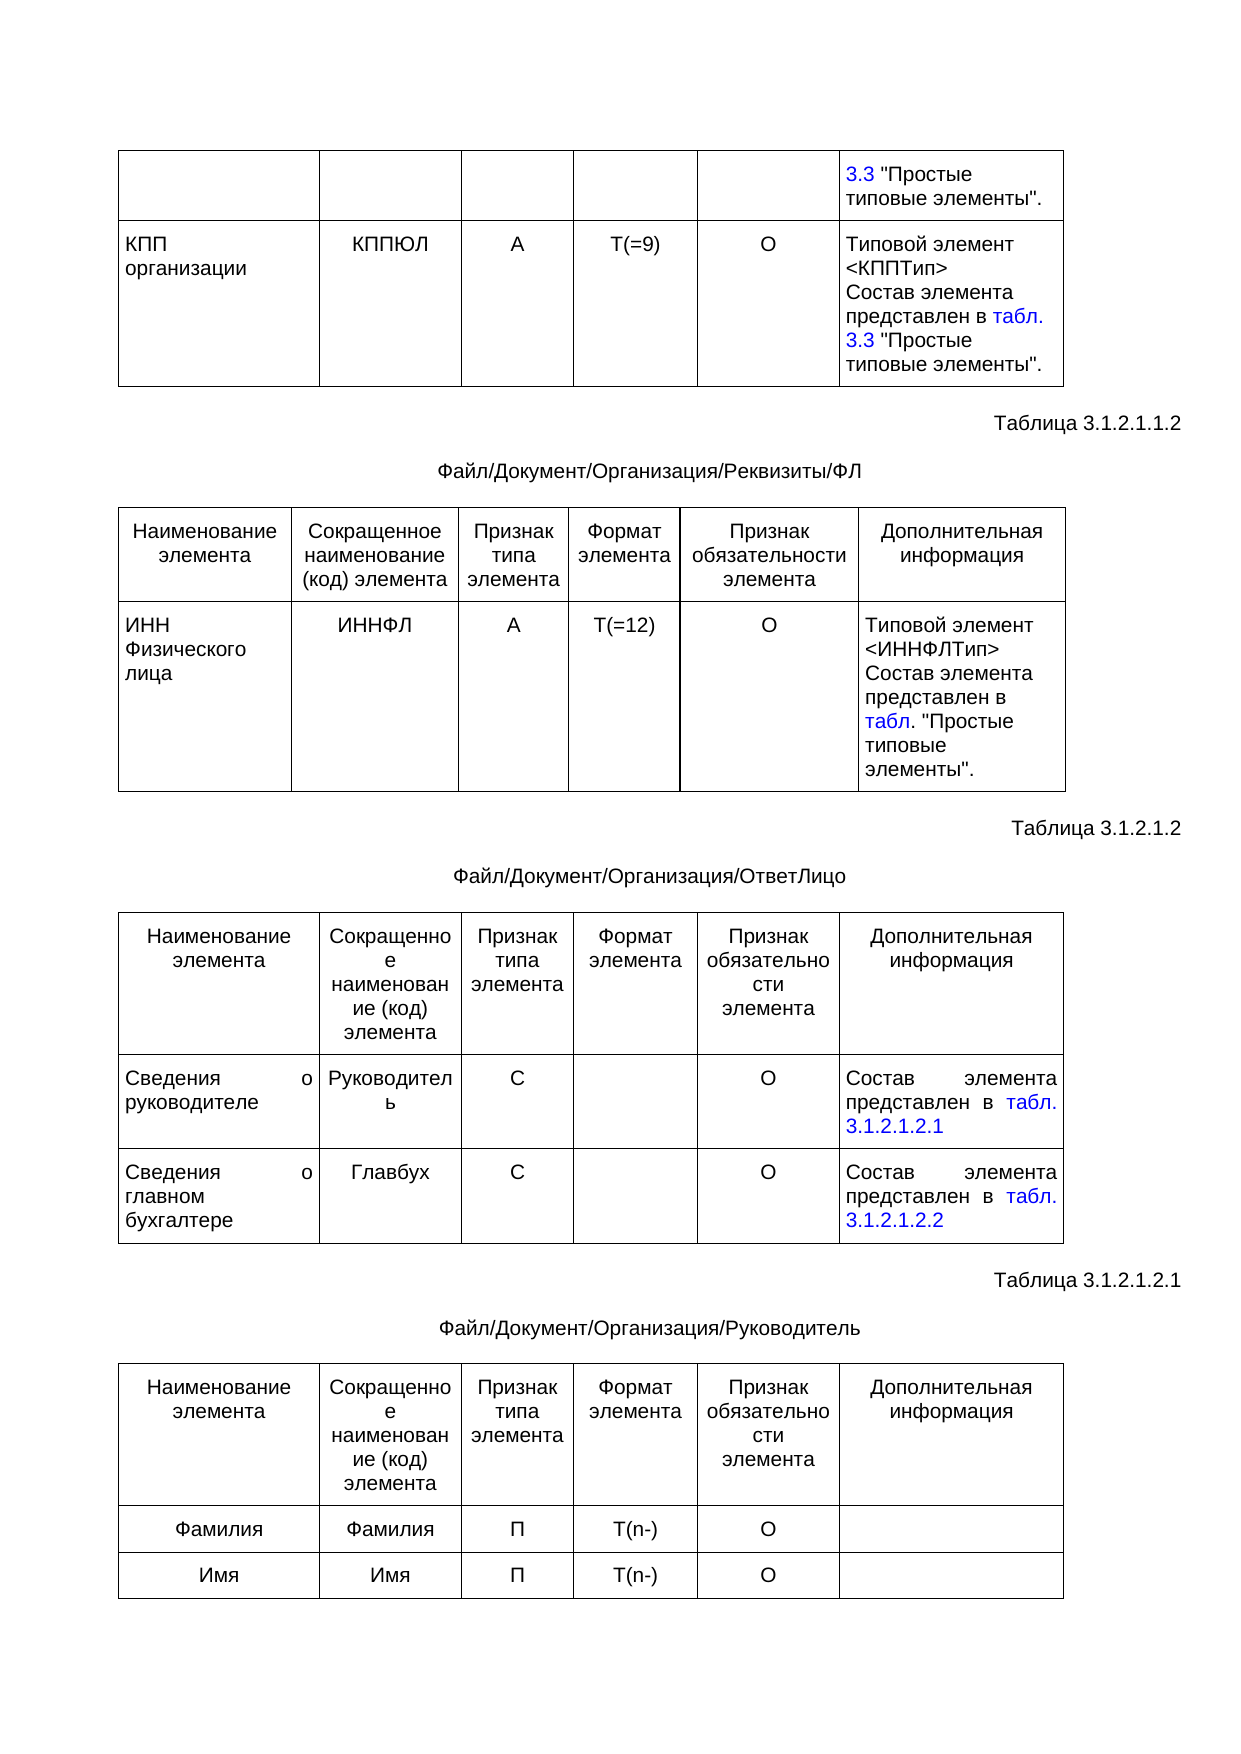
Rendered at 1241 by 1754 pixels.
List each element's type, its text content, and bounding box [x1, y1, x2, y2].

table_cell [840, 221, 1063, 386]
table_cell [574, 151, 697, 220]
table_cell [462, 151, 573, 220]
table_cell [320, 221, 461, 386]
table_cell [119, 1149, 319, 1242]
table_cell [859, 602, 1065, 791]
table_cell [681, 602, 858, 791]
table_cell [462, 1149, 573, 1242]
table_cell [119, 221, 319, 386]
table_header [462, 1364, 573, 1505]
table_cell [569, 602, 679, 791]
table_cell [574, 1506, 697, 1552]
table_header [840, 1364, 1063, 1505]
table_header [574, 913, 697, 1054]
text Файл/Документ/Организация/Реквизиты/ФЛ [118, 459, 1181, 483]
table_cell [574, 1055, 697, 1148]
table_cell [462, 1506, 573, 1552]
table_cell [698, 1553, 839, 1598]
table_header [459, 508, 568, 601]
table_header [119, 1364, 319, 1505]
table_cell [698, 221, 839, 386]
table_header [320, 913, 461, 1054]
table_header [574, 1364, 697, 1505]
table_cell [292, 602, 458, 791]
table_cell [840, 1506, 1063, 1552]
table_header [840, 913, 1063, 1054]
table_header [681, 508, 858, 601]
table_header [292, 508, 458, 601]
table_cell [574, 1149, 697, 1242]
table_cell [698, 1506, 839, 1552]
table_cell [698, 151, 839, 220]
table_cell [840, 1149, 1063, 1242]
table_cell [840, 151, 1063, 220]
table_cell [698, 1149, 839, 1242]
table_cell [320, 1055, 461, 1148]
text Файл/Документ/Организация/Руководитель [118, 1315, 1181, 1339]
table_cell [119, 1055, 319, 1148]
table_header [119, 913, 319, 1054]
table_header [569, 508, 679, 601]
text Таблица 3.1.2.1.2 [118, 816, 1181, 840]
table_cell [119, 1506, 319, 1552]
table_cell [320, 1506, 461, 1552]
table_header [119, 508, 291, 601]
text Таблица 3.1.2.1.2.1 [118, 1267, 1181, 1291]
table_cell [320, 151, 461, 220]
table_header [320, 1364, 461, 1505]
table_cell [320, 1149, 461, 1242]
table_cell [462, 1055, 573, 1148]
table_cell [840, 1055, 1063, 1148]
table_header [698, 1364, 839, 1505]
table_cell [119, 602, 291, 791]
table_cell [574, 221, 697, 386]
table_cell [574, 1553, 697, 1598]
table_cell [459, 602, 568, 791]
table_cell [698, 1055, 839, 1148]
text Таблица 3.1.2.1.1.2 [118, 411, 1181, 435]
text Файл/Документ/Организация/ОтветЛицо [118, 864, 1181, 888]
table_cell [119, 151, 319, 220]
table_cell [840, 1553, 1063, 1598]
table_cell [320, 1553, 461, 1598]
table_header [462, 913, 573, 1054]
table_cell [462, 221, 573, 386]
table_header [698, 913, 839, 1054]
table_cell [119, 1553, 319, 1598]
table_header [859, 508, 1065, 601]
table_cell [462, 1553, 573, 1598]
